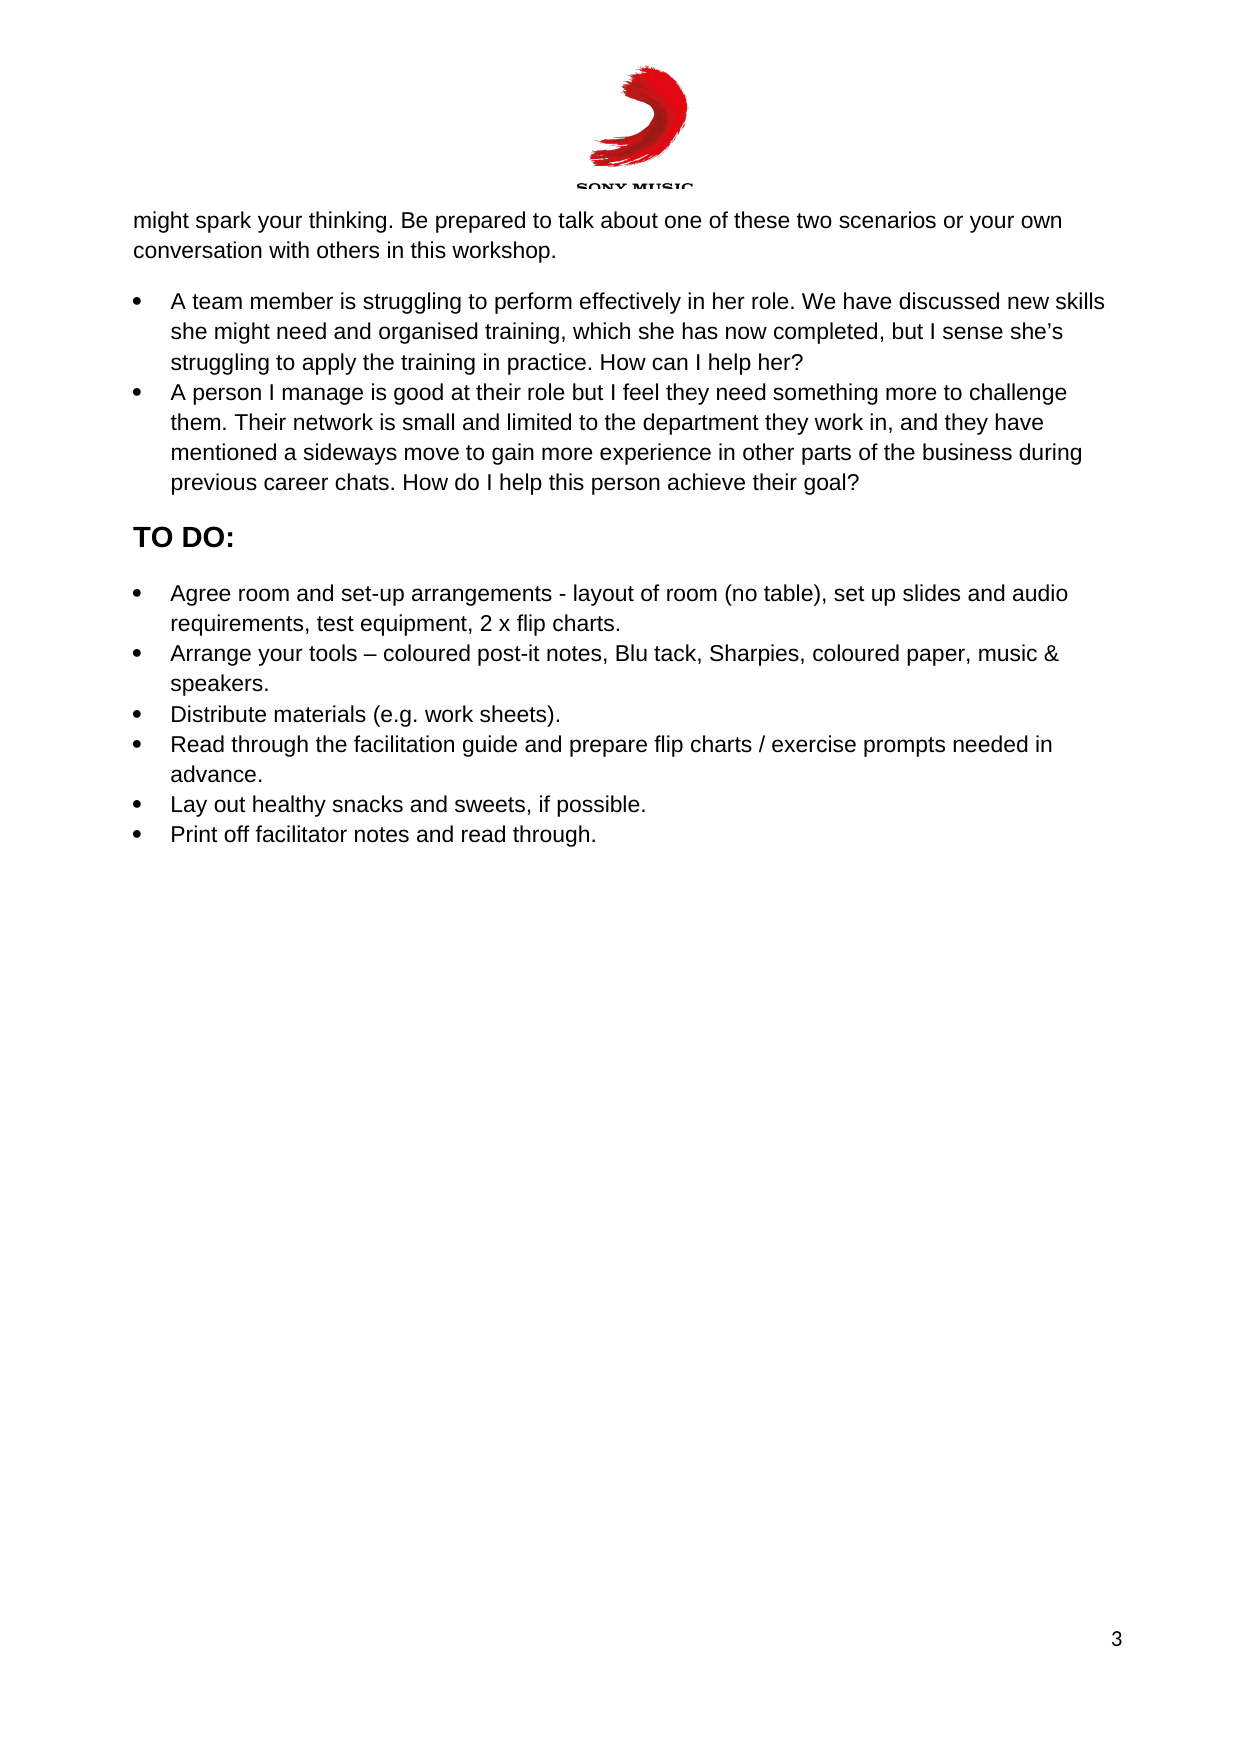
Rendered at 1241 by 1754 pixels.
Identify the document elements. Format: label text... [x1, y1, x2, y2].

text TO DO: [133, 520, 1122, 554]
list Print off facilitator notes and read through. [133, 821, 1122, 848]
list Lay out healthy snacks and sweets, if possible. [133, 791, 1122, 817]
list Read through the facilitation guide and prepare flip charts / exercise prompts needed in advance. [133, 731, 1122, 787]
list Arrange your tools – coloured post-it notes, Blu tack, Sharpies, coloured paper, music & speakers. [133, 640, 1122, 697]
list A team member is struggling to perform effectively in her role. We have discussed new skills she might need and organised training, which she has now completed, but I sense she’s struggling to apply the training in practice. How can I help her? [133, 288, 1122, 375]
picture [570, 64, 696, 189]
list Agree room and set-up arrangements - layout of room (no table), set up slides and audio requirements, test equipment, 2 x flip charts. [133, 580, 1122, 636]
list Distribute materials (e.g. work sheets). [133, 701, 1122, 727]
list A person I manage is good at their role but I feel they need something more to challenge them. Their network is small and limited to the department they work in, and they have mentioned a sideways move to gain more experience in other parts of the business during previous career chats. How do I help this person achieve their goal? [133, 379, 1122, 496]
